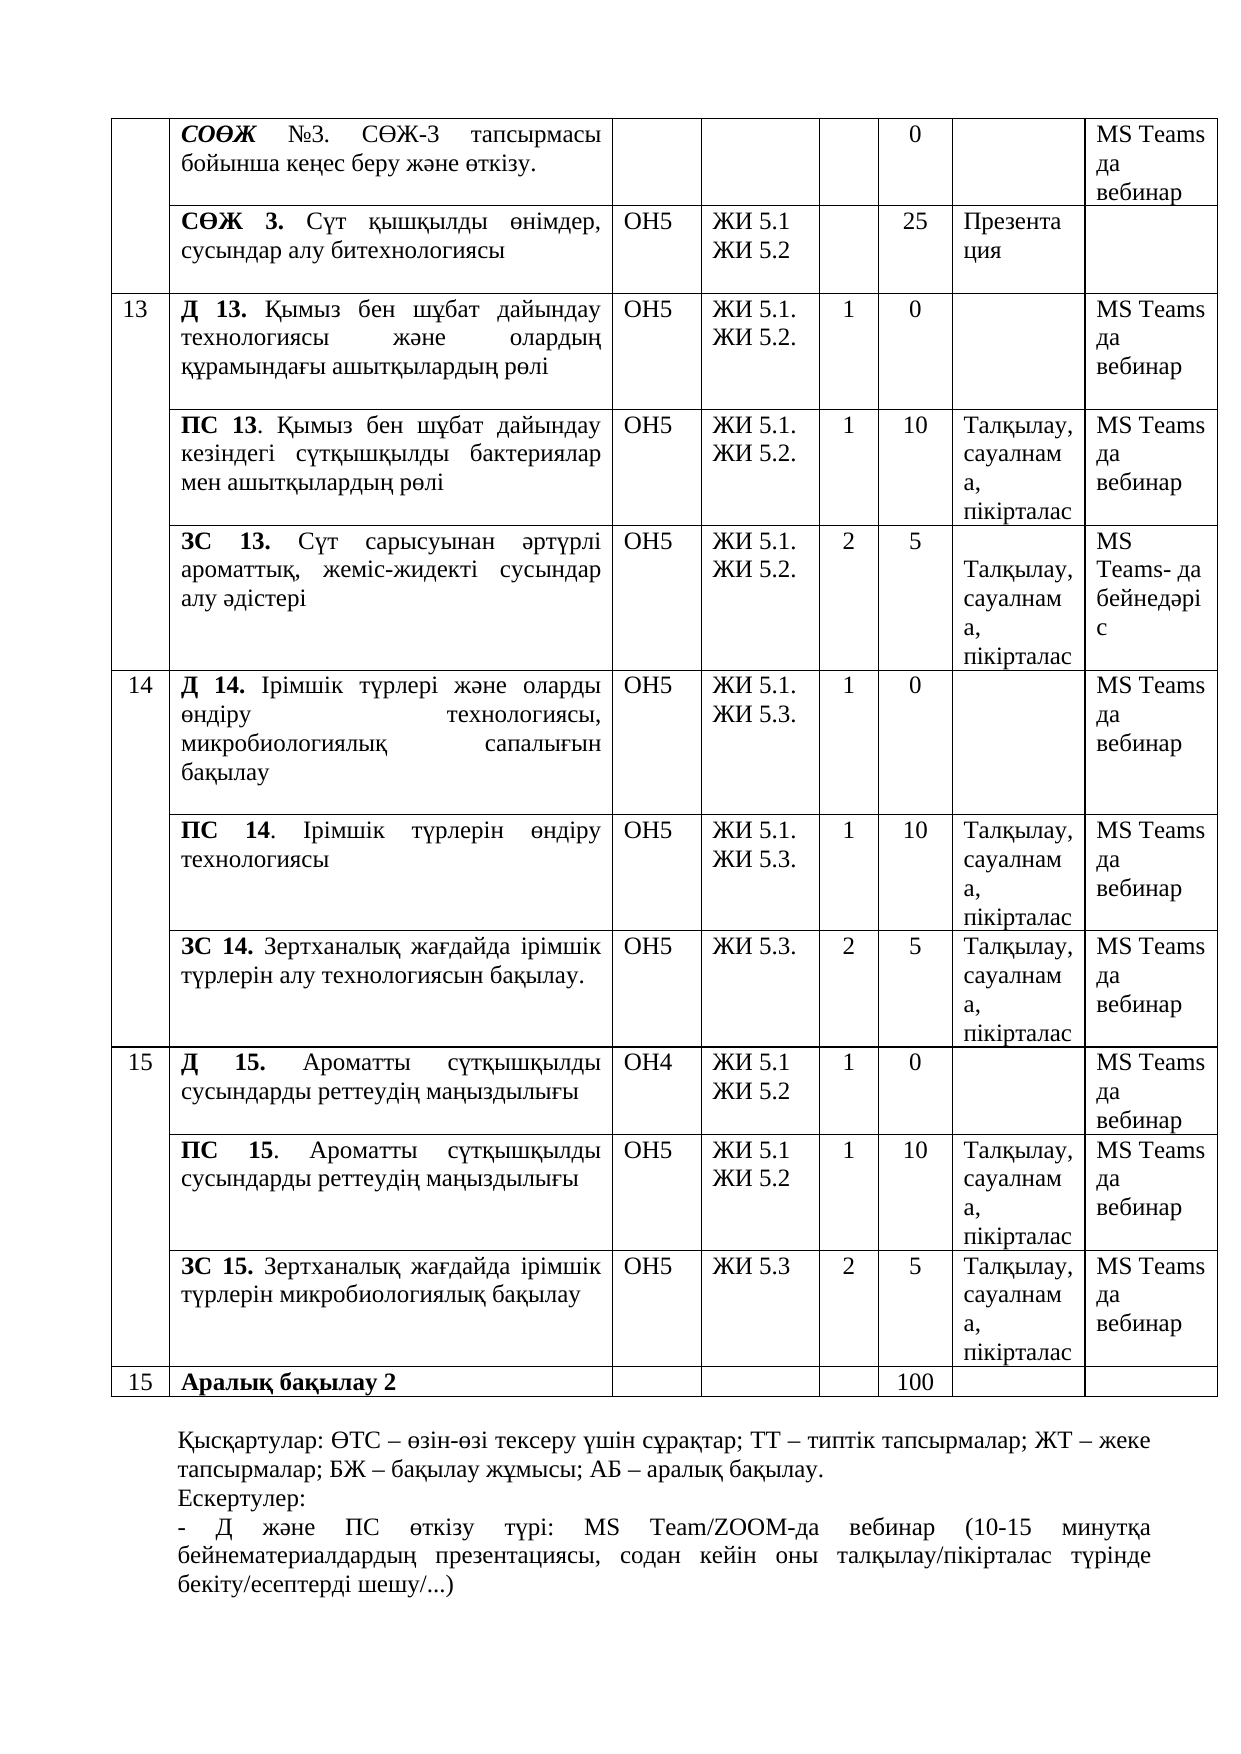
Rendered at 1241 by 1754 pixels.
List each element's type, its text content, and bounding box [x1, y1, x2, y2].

table_cell 100 [879, 1367, 952, 1396]
table_cell 1 [820, 294, 878, 409]
table_cell Талқылау, сауалнама, пікірталас [953, 526, 1084, 669]
table_cell [820, 119, 878, 205]
table_cell 1 [820, 671, 878, 814]
table_cell ПС 14. Ірімшік түрлерін өндіру технологиясы [170, 815, 612, 930]
table_cell 13 [112, 294, 169, 669]
table_cell ОН5 [613, 931, 701, 1046]
table_cell ЖИ 5.1. ЖИ 5.2. [702, 410, 819, 525]
table_cell 14 [112, 671, 169, 1046]
table_cell СӨЖ 3. Сүт қышқылды өнімдер, сусындар алу битехнологиясы [170, 206, 612, 293]
text Қысқартулар: ӨТС – өзін-өзі тексеру үшін сұрақтар; ТТ – типтік тапсырмалар; ЖТ – жеке тапсырмалар; БЖ – бақылау жұмысы; АБ – аралық бақылау. [177, 1425, 1152, 1483]
table_cell [613, 119, 701, 205]
table_cell 1 [820, 410, 878, 525]
table_cell ЖИ 5.1. ЖИ 5.3. [702, 815, 819, 930]
table_cell MS Teams да вебинар [1086, 1251, 1217, 1366]
table_cell ОН5 [613, 815, 701, 930]
table_cell ПС 15. Ароматты сүтқышқылды сусындарды реттеудің маңыздылығы [170, 1135, 612, 1250]
table_cell ЗС 15. Зертханалық жағдайда ірімшік түрлерін микробиологиялық бақылау [170, 1251, 612, 1366]
table_cell [1086, 206, 1217, 293]
table_cell 1 [820, 1135, 878, 1250]
table_cell Талқылау, сауалнама, пікірталас [953, 815, 1084, 930]
table_cell [953, 294, 1084, 409]
table_cell ОН5 [613, 1251, 701, 1366]
table_cell 2 [820, 526, 878, 669]
table_cell Д 13. Қымыз бен шұбат дайындау технологиясы және олардың құрамындағы ашытқылардың рөлі [170, 294, 612, 409]
table_cell 0 [879, 294, 952, 409]
table_cell ПС 13. Қымыз бен шұбат дайындау кезіндегі сүтқышқылды бактериялар мен ашытқылардың рөлі [170, 410, 612, 525]
table_cell MS Teams- да бейнедәріс [1086, 526, 1217, 669]
table_cell MS Teams да вебинар [1086, 119, 1217, 205]
table_cell [953, 1367, 1084, 1396]
table_cell Презентация [953, 206, 1084, 293]
table_cell 10 [879, 815, 952, 930]
table_cell Д 14. Ірімшік түрлері және оларды өндіру технологиясы, микробиологиялық сапалығын бақылау [170, 671, 612, 814]
table_cell ОН5 [613, 410, 701, 525]
table_cell ОН5 [613, 294, 701, 409]
text Ескертулер: [177, 1483, 1152, 1512]
table_cell Талқылау, сауалнама, пікірталас [953, 931, 1084, 1046]
table_cell 0 [879, 119, 952, 205]
table_cell MS Teams да вебинар [1086, 410, 1217, 525]
table_cell 10 [879, 1135, 952, 1250]
table_cell ЖИ 5.1 ЖИ 5.2 [702, 1135, 819, 1250]
table_cell 5 [879, 526, 952, 669]
table_cell 1 [820, 815, 878, 930]
table_cell СОӨЖ №3. СӨЖ-3 тапсырмасы бойынша кеңес беру және өткізу. [170, 119, 612, 205]
table_cell 10 [879, 410, 952, 525]
table_cell MS Teams да вебинар [1086, 815, 1217, 930]
table_cell ЖИ 5.3. [702, 931, 819, 1046]
table_cell 15 [112, 1367, 169, 1396]
table_cell ЖИ 5.1. ЖИ 5.3. [702, 671, 819, 814]
table_cell [953, 1048, 1084, 1134]
table_cell Аралық бақылау 2 [170, 1367, 612, 1396]
table_cell Талқылау, сауалнама, пікірталас [953, 410, 1084, 525]
table_cell [820, 1367, 878, 1396]
table_cell ОН5 [613, 206, 701, 293]
table_cell MS Teams да вебинар [1086, 1048, 1217, 1134]
table_cell 5 [879, 931, 952, 1046]
table_cell MS Teams да вебинар [1086, 294, 1217, 409]
table_cell 0 [879, 671, 952, 814]
table_cell ЖИ 5.1 ЖИ 5.2 [702, 206, 819, 293]
table_cell ОН4 [613, 1048, 701, 1134]
table_cell [953, 119, 1084, 205]
table_cell 2 [820, 931, 878, 1046]
table_cell MS Teams да вебинар [1086, 671, 1217, 814]
table_cell 15 [112, 1048, 169, 1366]
table_cell Талқылау, сауалнама, пікірталас [953, 1251, 1084, 1366]
table_cell MS Teams да вебинар [1086, 1135, 1217, 1250]
table_cell ОН5 [613, 671, 701, 814]
table_cell [613, 1367, 701, 1396]
table_cell ЖИ 5.1. ЖИ 5.2. [702, 294, 819, 409]
table_cell [702, 119, 819, 205]
table_cell [1086, 1367, 1217, 1396]
table_cell 1 [820, 1048, 878, 1134]
table_cell 25 [879, 206, 952, 293]
table_cell 5 [879, 1251, 952, 1366]
table_cell MS Teams да вебинар [1086, 931, 1217, 1046]
table_cell ЖИ 5.1. ЖИ 5.2. [702, 526, 819, 669]
table_cell ОН5 [613, 1135, 701, 1250]
table_cell ЗС 14. Зертханалық жағдайда ірімшік түрлерін алу технологиясын бақылау. [170, 931, 612, 1046]
table_cell Д 15. Ароматты сүтқышқылды сусындарды реттеудің маңыздылығы [170, 1048, 612, 1134]
table_cell [820, 206, 878, 293]
table_cell ЖИ 5.3 [702, 1251, 819, 1366]
table_cell ЗС 13. Сүт сарысуынан әртүрлі ароматтық, жеміс-жидекті сусындар алу әдістері [170, 526, 612, 669]
table_cell ОН5 [613, 526, 701, 669]
text - Д және ПС өткізу түрі: MS Team/ZOOM-да вебинар (10-15 минутқа бейнематериалдардың презентациясы, содан кейін оны талқылау/пікірталас түрінде бекіту/есептерді шешу/...) [177, 1512, 1152, 1598]
table_cell [702, 1367, 819, 1396]
table_cell [953, 671, 1084, 814]
table_cell 2 [820, 1251, 878, 1366]
table_cell ЖИ 5.1 ЖИ 5.2 [702, 1048, 819, 1134]
table_cell Талқылау, сауалнама, пікірталас [953, 1135, 1084, 1250]
table_cell 0 [879, 1048, 952, 1134]
